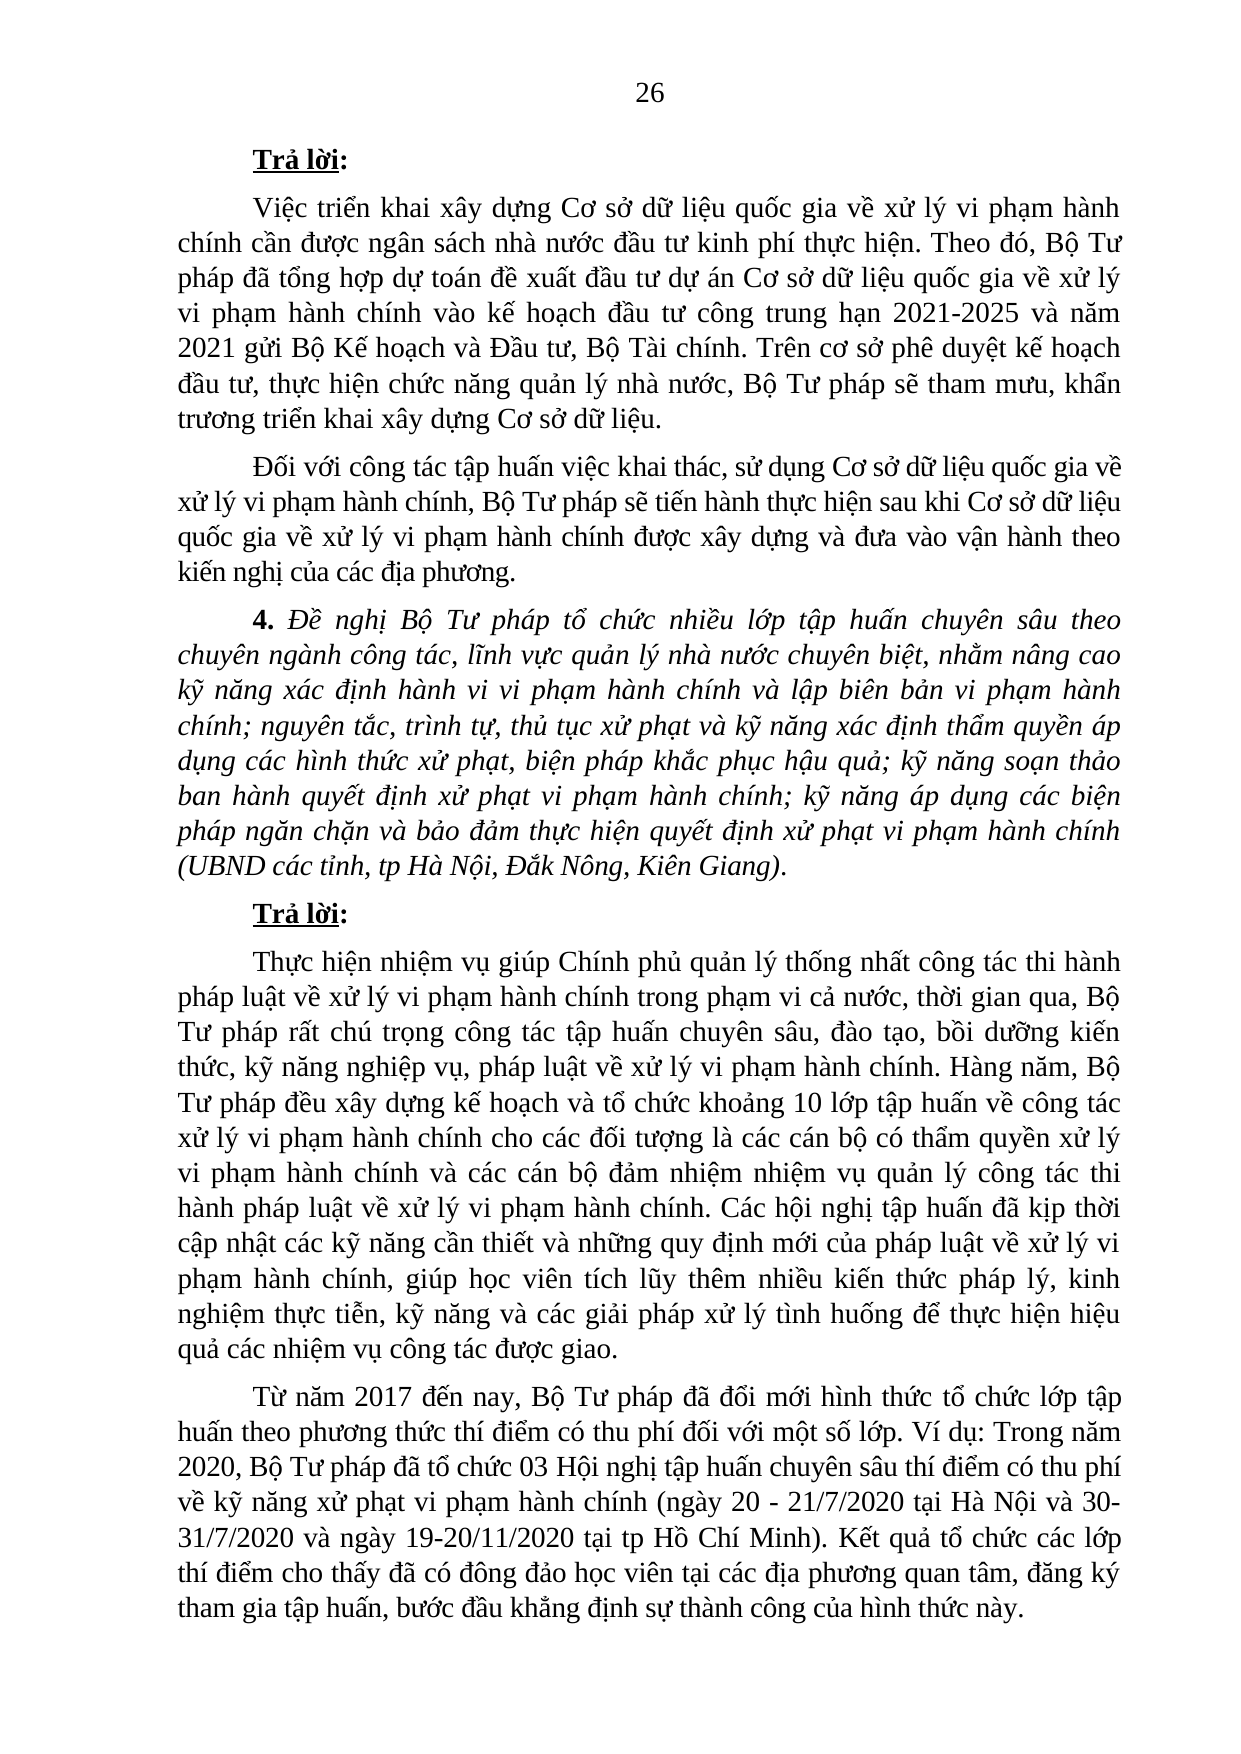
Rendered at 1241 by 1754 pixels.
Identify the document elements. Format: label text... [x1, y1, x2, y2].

text Thực hiện nhiệm vụ giúp Chính phủ quản lý thống nhất công tác thi hành pháp luật về xử lý vi phạm hành chính trong phạm vi cả nước, thời gian qua, Bộ Tư pháp rất chú trọng công tác tập huấn chuyên sâu, đào tạo, bồi dưỡng kiến thức, kỹ năng nghiệp vụ, pháp luật về xử lý vi phạm hành chính. Hàng năm, Bộ Tư pháp đều xây dựng kế hoạch và tổ chức khoảng 10 lớp tập huấn về công tác xử lý vi phạm hành chính cho các đối tượng là các cán bộ có thẩm quyền xử lý vi phạm hành chính và các cán bộ đảm nhiệm nhiệm vụ quản lý công tác thi hành pháp luật về xử lý vi phạm hành chính. Các hội nghị tập huấn đã kịp thời cập nhật các kỹ năng cần thiết và những quy định mới của pháp luật về xử lý vi phạm hành chính, giúp học viên tích lũy thêm nhiều kiến thức pháp lý, kinh nghiệm thực tiễn, kỹ năng và các giải pháp xử lý tình huống để thực hiện hiệu quả các nhiệm vụ công tác được giao. [177, 944, 1122, 1365]
text Từ năm 2017 đến nay, Bộ Tư pháp đã đổi mới hình thức tổ chức lớp tập huấn theo phương thức thí điểm có thu phí đối với một số lớp. Ví dụ: Trong năm 2020, Bộ Tư pháp đã tổ chức 03 Hội nghị tập huấn chuyên sâu thí điểm có thu phí về kỹ năng xử phạt vi phạm hành chính (ngày 20 - 21/7/2020 tại Hà Nội và 30-31/7/2020 và ngày 19-20/11/2020 tại tp Hồ Chí Minh). Kết quả tổ chức các lớp thí điểm cho thấy đã có đông đảo học viên tại các địa phương quan tâm, đăng ký tham gia tập huấn, bước đầu khẳng định sự thành công của hình thức này. [177, 1379, 1122, 1624]
text Việc triển khai xây dựng Cơ sở dữ liệu quốc gia về xử lý vi phạm hành chính cần được ngân sách nhà nước đầu tư kinh phí thực hiện. Theo đó, Bộ Tư pháp đã tổng hợp dự toán đề xuất đầu tư dự án Cơ sở dữ liệu quốc gia về xử lý vi phạm hành chính vào kế hoạch đầu tư công trung hạn 2021-2025 và năm 2021 gửi Bộ Kế hoạch và Đầu tư, Bộ Tài chính. Trên cơ sở phê duyệt kế hoạch đầu tư, thực hiện chức năng quản lý nhà nước, Bộ Tư pháp sẽ tham mưu, khẩn trương triển khai xây dựng Cơ sở dữ liệu. [177, 190, 1122, 434]
text Đối với công tác tập huấn việc khai thác, sử dụng Cơ sở dữ liệu quốc gia về xử lý vi phạm hành chính, Bộ Tư pháp sẽ tiến hành thực hiện sau khi Cơ sở dữ liệu quốc gia về xử lý vi phạm hành chính được xây dựng và đưa vào vận hành theo kiến nghị của các địa phương. [177, 449, 1122, 588]
text Trả lời: [177, 142, 1122, 176]
text Trả lời: [177, 896, 1122, 930]
text 4. Đề nghị Bộ Tư pháp tổ chức nhiều lớp tập huấn chuyên sâu theo chuyên ngành công tác, lĩnh vực quản lý nhà nước chuyên biệt, nhằm nâng cao kỹ năng xác định hành vi vi phạm hành chính và lập biên bản vi phạm hành chính; nguyên tắc, trình tự, thủ tục xử phạt và kỹ năng xác định thẩm quyền áp dụng các hình thức xử phạt, biện pháp khắc phục hậu quả; kỹ năng soạn thảo ban hành quyết định xử phạt vi phạm hành chính; kỹ năng áp dụng các biện pháp ngăn chặn và bảo đảm thực hiện quyết định xử phạt vi phạm hành chính (UBND các tỉnh, tp Hà Nội, Đắk Nông, Kiên Giang). [177, 602, 1122, 882]
